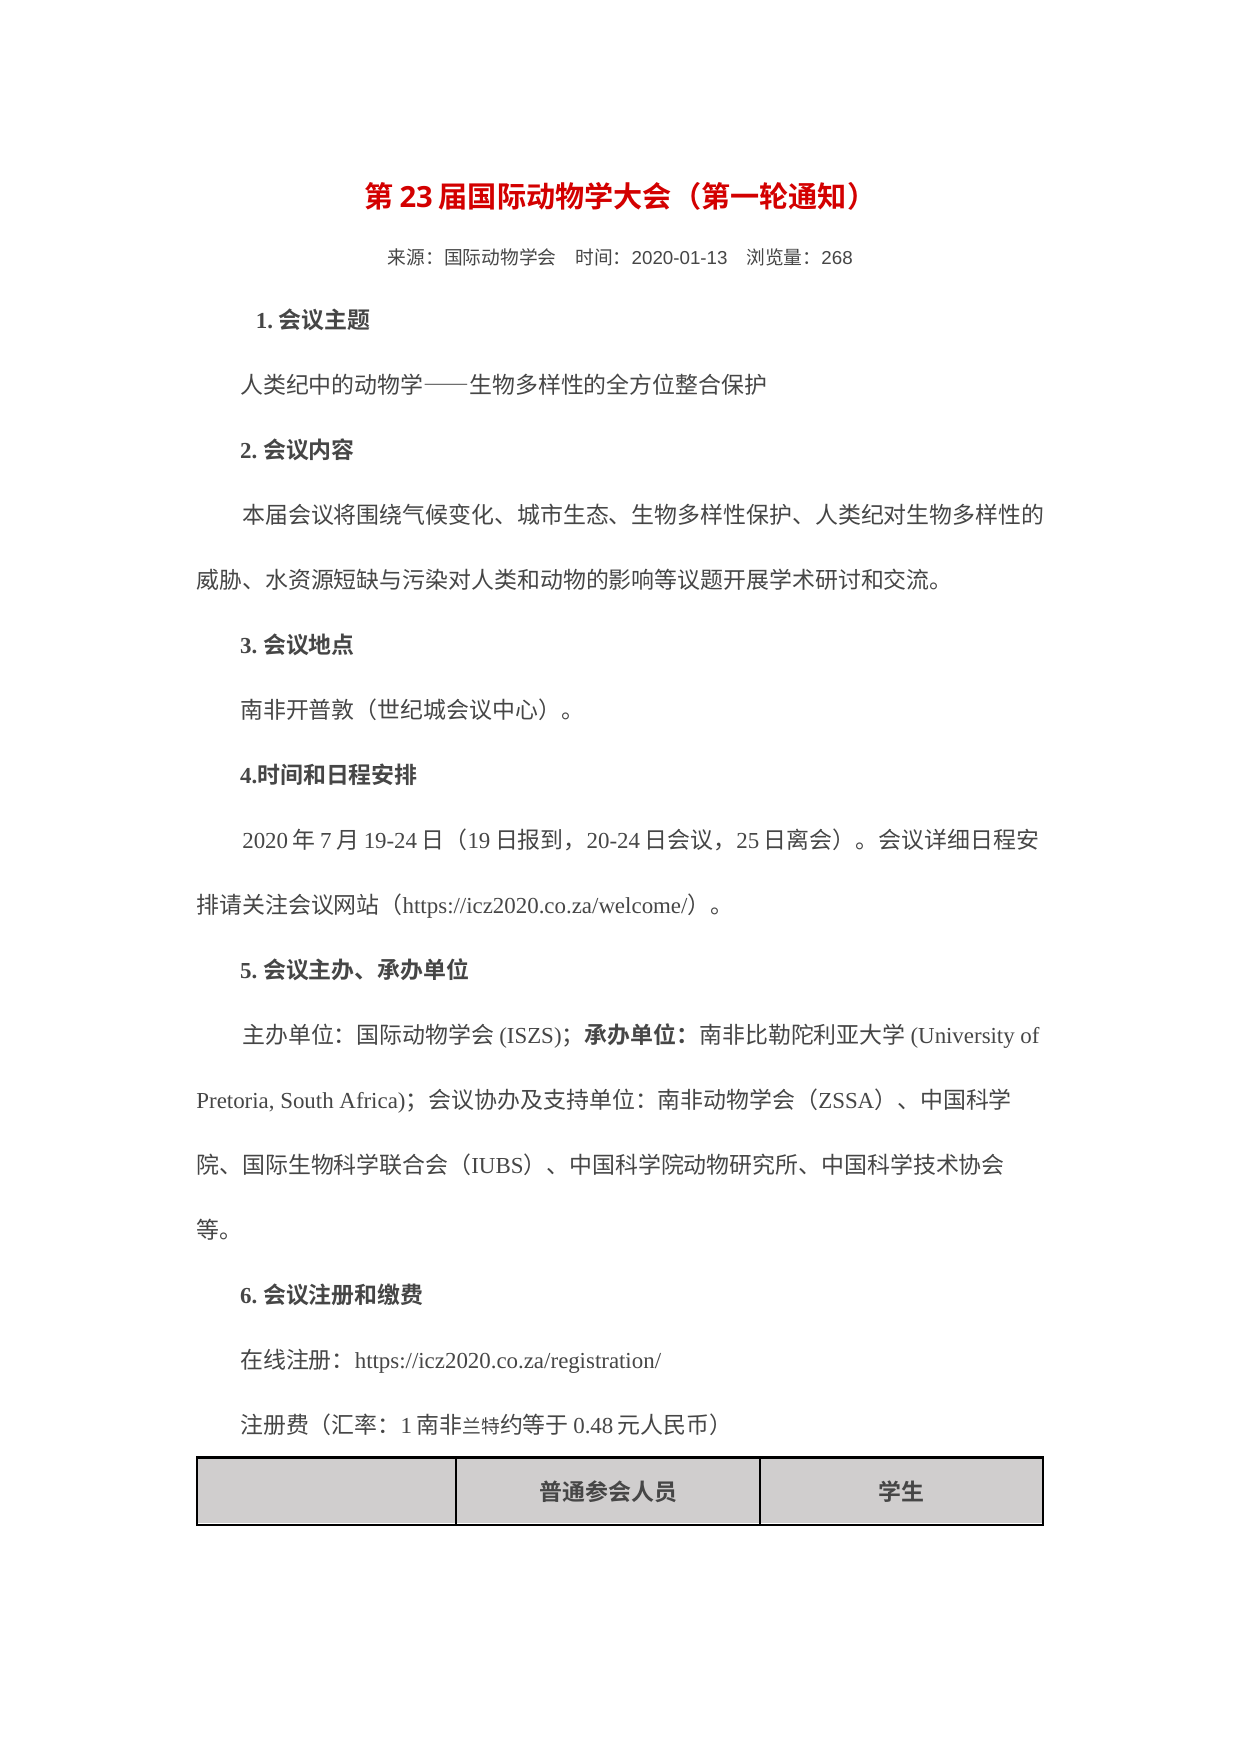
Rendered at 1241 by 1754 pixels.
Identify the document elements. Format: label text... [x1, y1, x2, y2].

table_header 第23届国际动物学大会（第一轮通知） [196, 162, 1044, 227]
table_cell 来源：国际动物学会 时间：2020-01-13 浏览量：268 [196, 227, 1044, 286]
